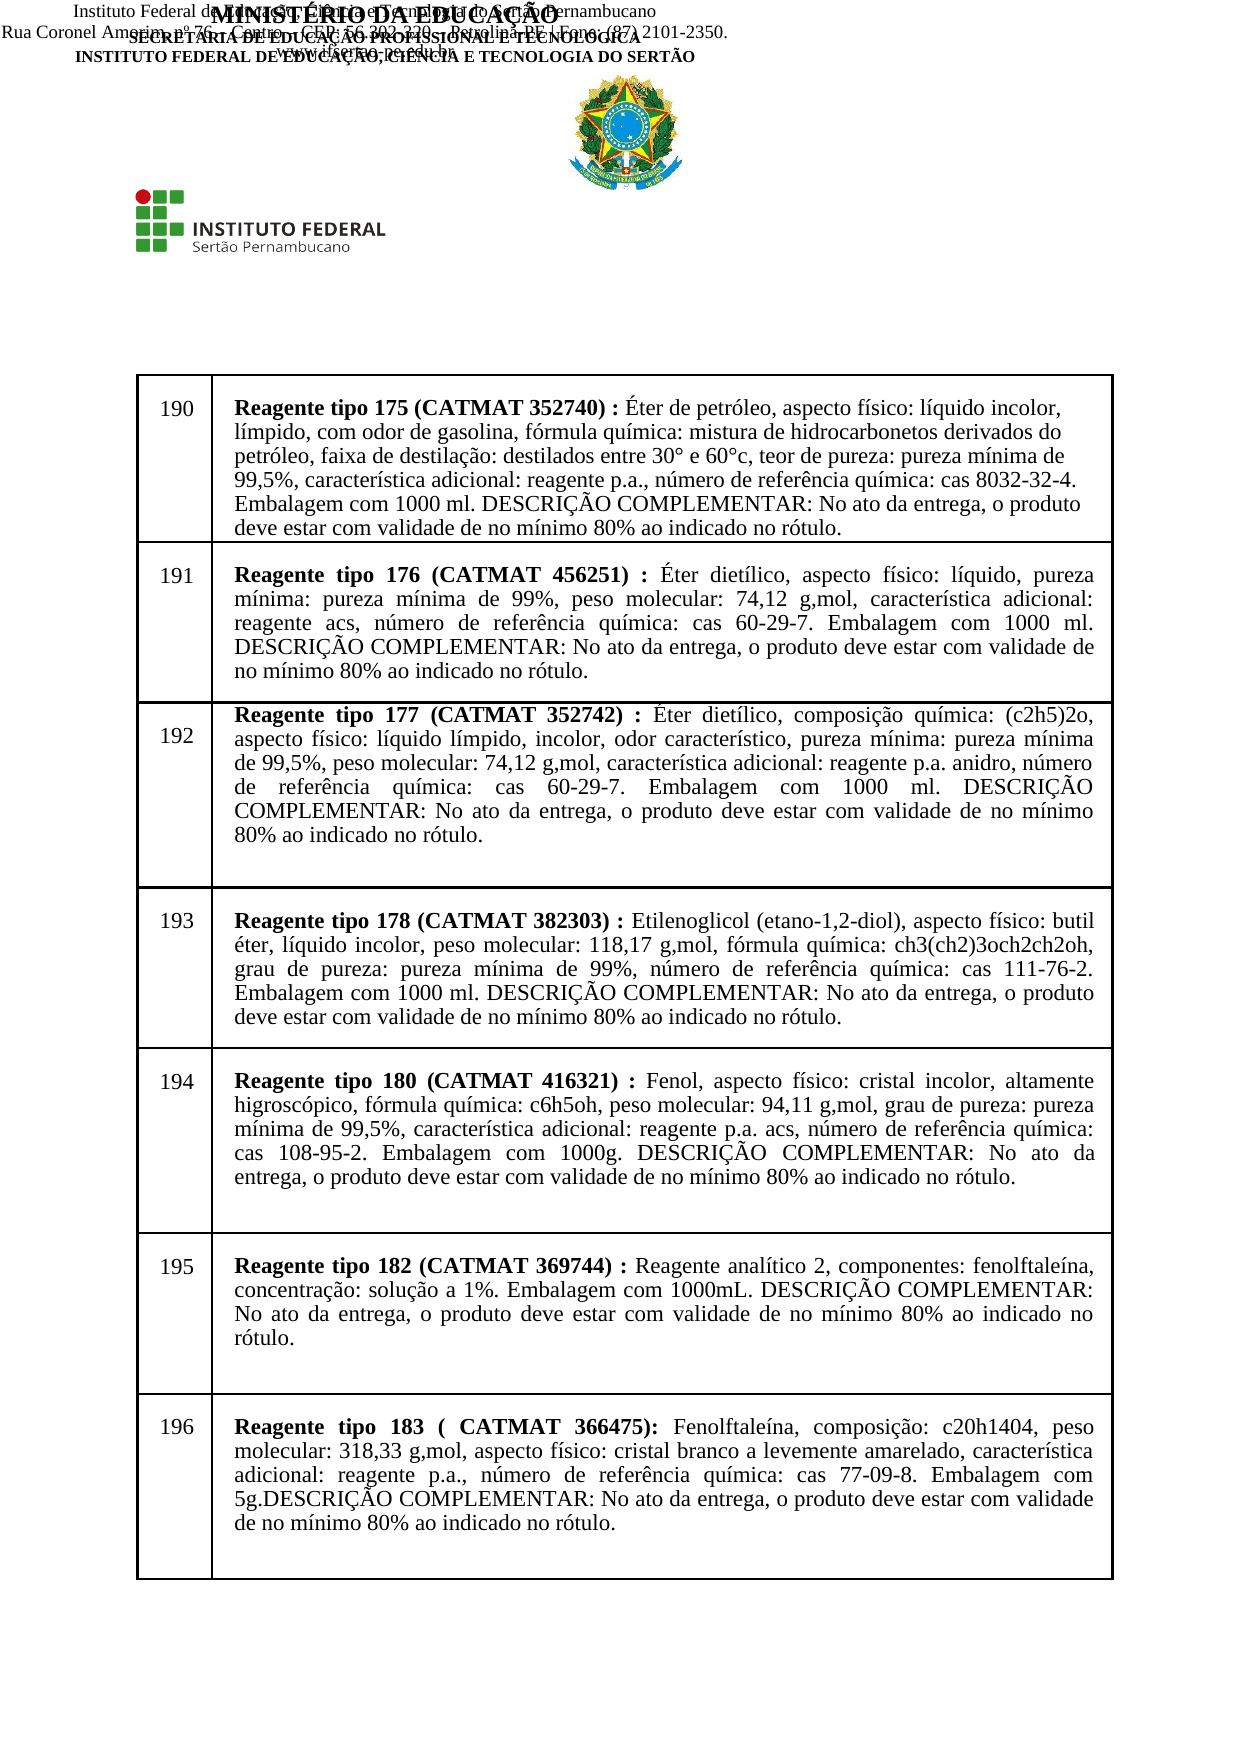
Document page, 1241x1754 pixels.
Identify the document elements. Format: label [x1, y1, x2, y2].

picture [135, 189, 386, 252]
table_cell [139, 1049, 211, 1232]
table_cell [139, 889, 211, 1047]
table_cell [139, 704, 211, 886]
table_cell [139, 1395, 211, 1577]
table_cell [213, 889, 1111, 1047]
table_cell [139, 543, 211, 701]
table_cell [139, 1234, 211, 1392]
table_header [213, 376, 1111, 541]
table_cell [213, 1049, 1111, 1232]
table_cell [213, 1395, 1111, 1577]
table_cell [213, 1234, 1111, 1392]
picture [568, 75, 683, 190]
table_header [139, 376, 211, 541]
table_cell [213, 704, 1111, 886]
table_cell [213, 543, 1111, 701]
